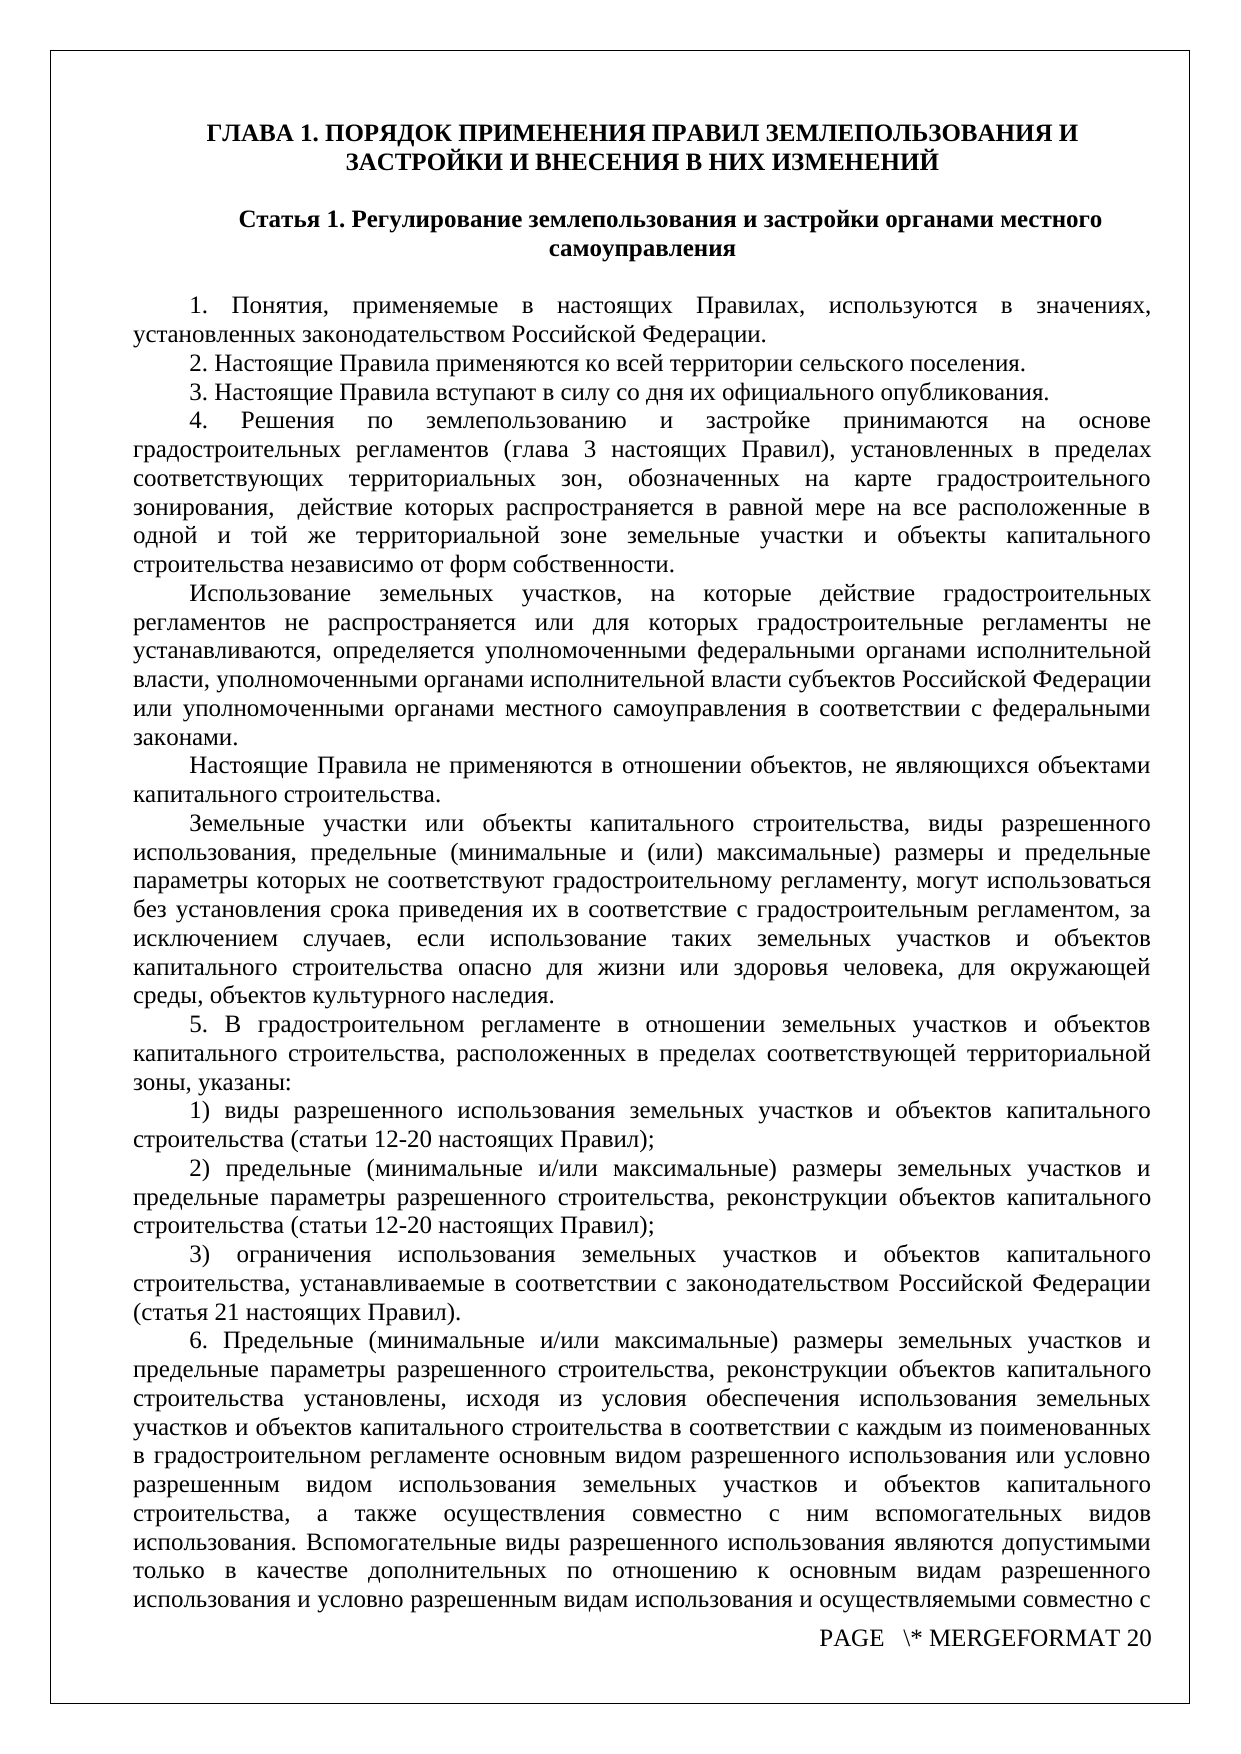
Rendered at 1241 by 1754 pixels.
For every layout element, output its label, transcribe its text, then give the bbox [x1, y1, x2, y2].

text 1. Понятия, применяемые в настоящих Правилах, используются в значениях, установленных законодательством Российской Федерации. [133, 291, 1152, 348]
text 2. Настоящие Правила применяются ко всей территории сельского поселения. [133, 348, 1152, 377]
text 3) ограничения использования земельных участков и объектов капитального строительства, устанавливаемые в соответствии с законодательством Российской Федерации (статья 21 настоящих Правил). [133, 1239, 1152, 1326]
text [133, 1326, 1152, 1613]
text 5. В градостроительном регламенте в отношении земельных участков и объектов капитального строительства, расположенных в пределах соответствующей территориальной зоны, указаны: [133, 1009, 1152, 1096]
text 3. Настоящие Правила вступают в силу со дня их официального опубликования. [133, 377, 1152, 406]
text Использование земельных участков, на которые действие градостроительных регламентов не распространяется или для которых градостроительные регламенты не устанавливаются, определяется уполномоченными федеральными органами исполнительной власти, уполномоченными органами исполнительной власти субъектов Российской Федерации или уполномоченными органами местного самоуправления в соответствии с федеральными законами. [133, 578, 1152, 751]
text 4. Решения по землепользованию и застройке принимаются на основе градостроительных регламентов (глава 3 настоящих Правил), установленных в пределах соответствующих территориальных зон, обозначенных на карте градостроительного зонирования, действие которых распространяется в равной мере на все расположенные в одной и той же территориальной зоне земельные участки и объекты капитального строительства независимо от форм собственности. [133, 406, 1152, 578]
text Статья 1. Регулирование землепользования и застройки органами местного самоуправления [133, 204, 1152, 262]
text Настоящие Правила не применяются в отношении объектов, не являющихся объектами капитального строительства. [133, 751, 1152, 808]
text 2) предельные (минимальные и/или максимальные) размеры земельных участков и предельные параметры разрешенного строительства, реконструкции объектов капитального строительства (статьи 12-20 настоящих Правил); [133, 1153, 1152, 1239]
text Земельные участки или объекты капитального строительства, виды разрешенного использования, предельные (минимальные и (или) максимальные) размеры и предельные параметры которых не соответствуют градостроительному регламенту, могут использоваться без установления срока приведения их в соответствие с градостроительным регламентом, за исключением случаев, если использование таких земельных участков и объектов капитального строительства опасно для жизни или здоровья человека, для окружающей среды, объектов культурного наследия. [133, 808, 1152, 1009]
text 1) виды разрешенного использования земельных участков и объектов капитального строительства (статьи 12-20 настоящих Правил); [133, 1096, 1152, 1153]
text ГЛАВА 1. ПОРЯДОК ПРИМЕНЕНИЯ ПРАВИЛ ЗЕМЛЕПОЛЬЗОВАНИЯ И ЗАСТРОЙКИ И ВНЕСЕНИЯ В НИХ ИЗМЕНЕНИЙ [133, 118, 1152, 176]
